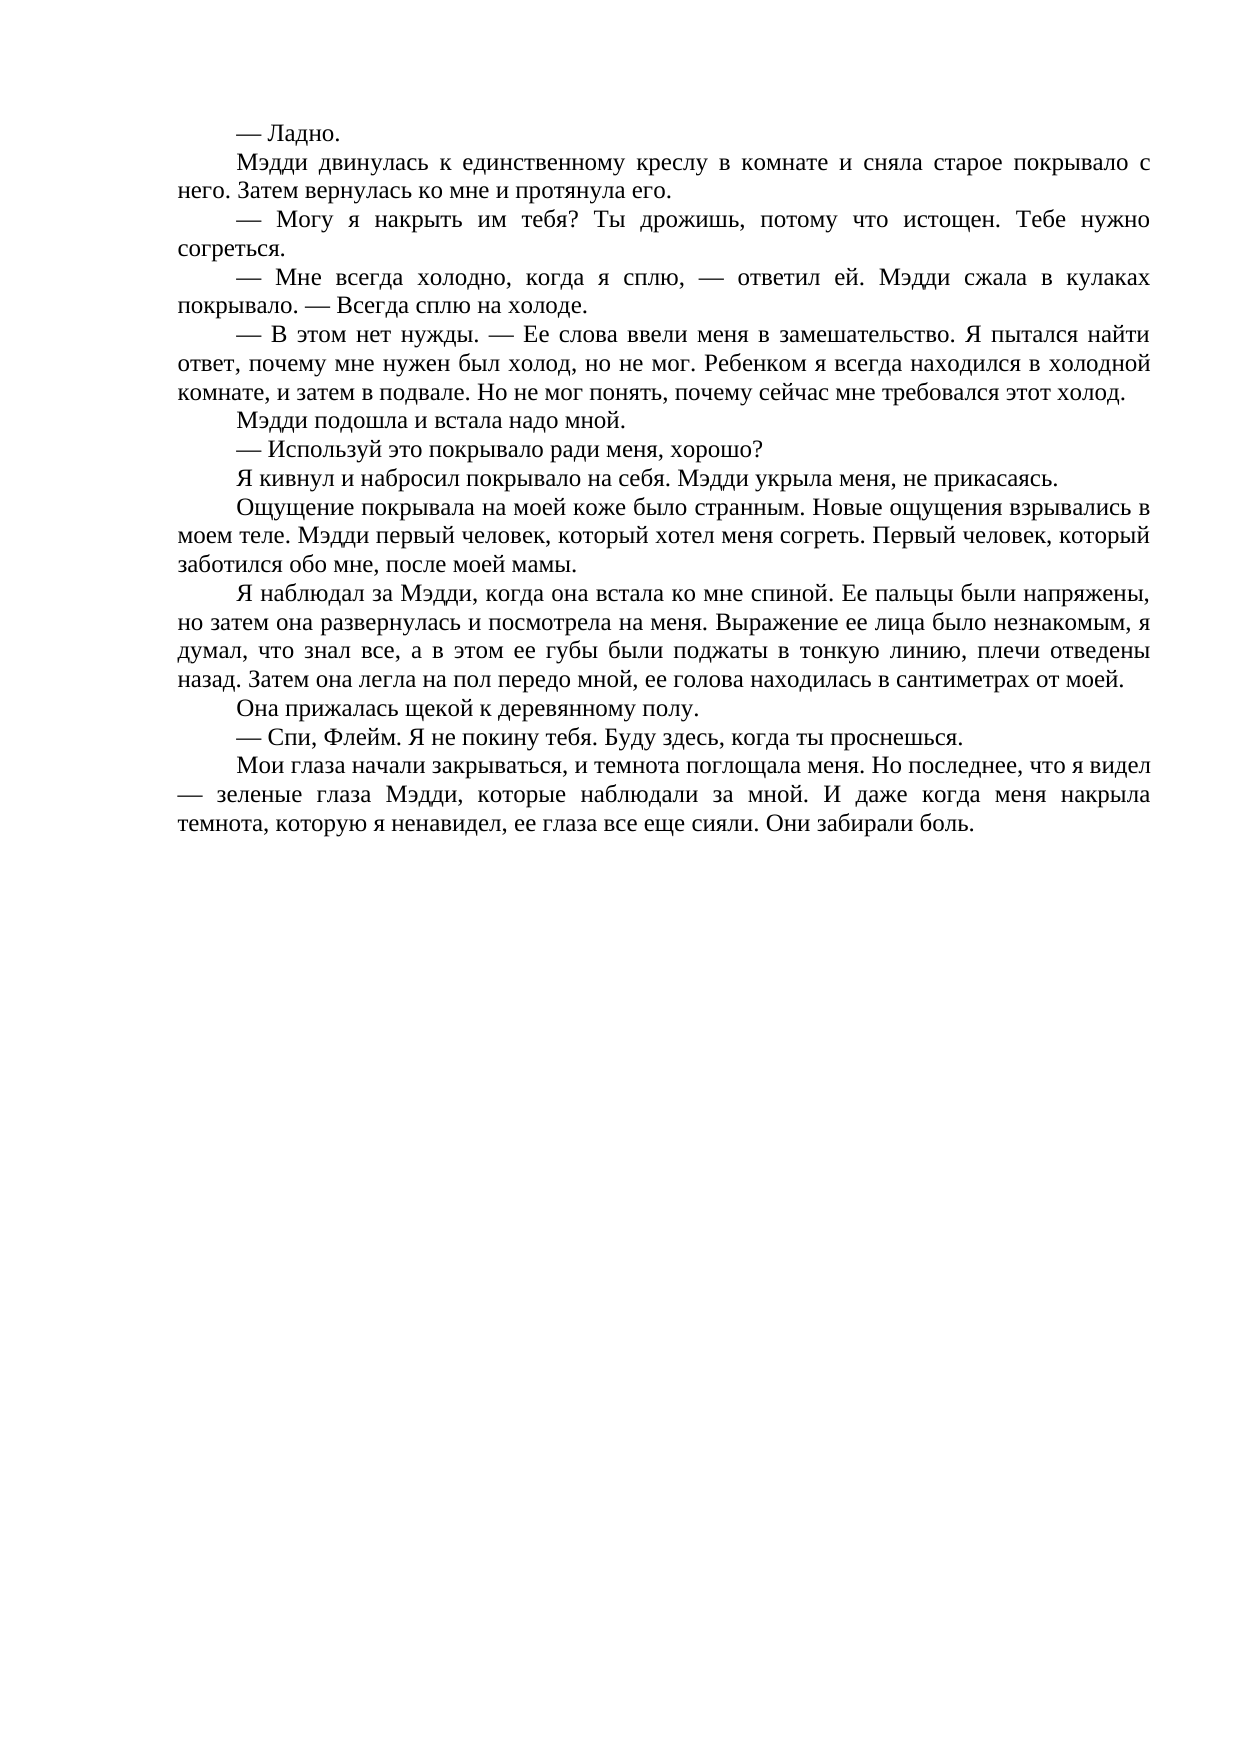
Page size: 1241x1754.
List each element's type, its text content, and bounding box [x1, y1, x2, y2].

text — Мне всегда холодно, когда я сплю, — ответил ей. Мэдди сжала в кулаках покрывало. — Всегда сплю на холоде. [177, 262, 1152, 319]
text — Используй это покрывало ради меня, хорошо? [177, 434, 1152, 463]
text Мои глаза начали закрываться, и темнота поглощала меня. Но последнее, что я видел — зеленые глаза Мэдди, которые наблюдали за мной. И даже когда меня накрыла темнота, которую я ненавидел, ее глаза все еще сияли. Они забирали боль. [177, 751, 1152, 837]
text — Ладно. [177, 118, 1152, 147]
text — Могу я накрыть им тебя? Ты дрожишь, потому что истощен. Тебе нужно согреться. [177, 204, 1152, 262]
text Ощущение покрывала на моей коже было странным. Новые ощущения взрывались в моем теле. Мэдди первый человек, который хотел меня согреть. Первый человек, который заботился обо мне, после моей мамы. [177, 492, 1152, 578]
text Я наблюдал за Мэдди, когда она встала ко мне спиной. Ее пальцы были напряжены, но затем она развернулась и посмотрела на меня. Выражение ее лица было незнакомым, я думал, что знал все, а в этом ее губы были поджаты в тонкую линию, плечи отведены назад. Затем она легла на пол передо мной, ее голова находилась в сантиметрах от моей. [177, 578, 1152, 693]
text Она прижалась щекой к деревянному полу. [177, 693, 1152, 722]
text Я кивнул и набросил покрывало на себя. Мэдди укрыла меня, не прикасаясь. [177, 463, 1152, 492]
text Мэдди подошла и встала надо мной. [177, 406, 1152, 434]
text — Спи, Флейм. Я не покину тебя. Буду здесь, когда ты проснешься. [177, 722, 1152, 751]
text — В этом нет нужды. — Ее слова ввели меня в замешательство. Я пытался найти ответ, почему мне нужен был холод, но не мог. Ребенком я всегда находился в холодной комнате, и затем в подвале. Но не мог понять, почему сейчас мне требовался этот холод. [177, 319, 1152, 406]
text Мэдди двинулась к единственному креслу в комнате и сняла старое покрывало с него. Затем вернулась ко мне и протянула его. [177, 147, 1152, 204]
